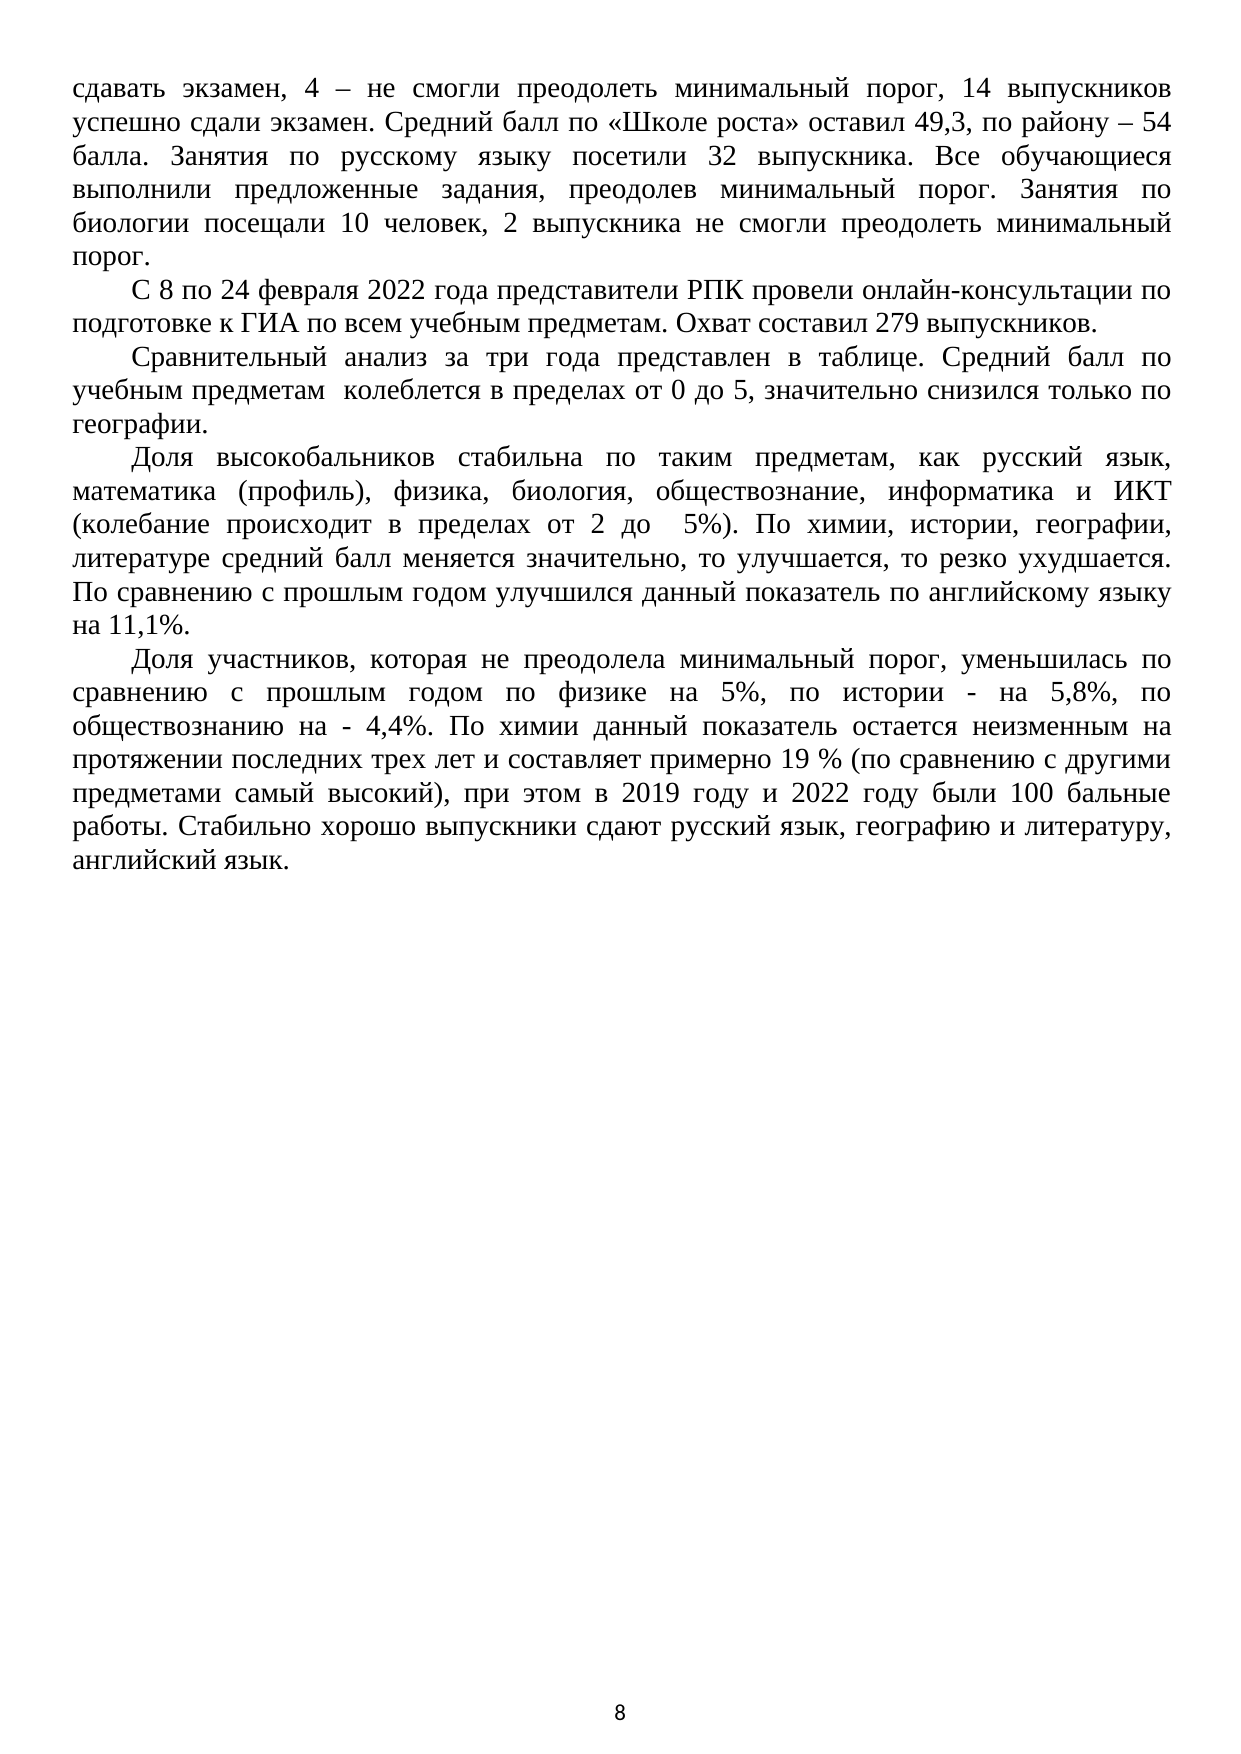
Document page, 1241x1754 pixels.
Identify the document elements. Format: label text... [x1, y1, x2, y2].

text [72, 71, 1173, 272]
text Сравнительный анализ за три года представлен в таблице. Средний балл по учебным предметам колеблется в пределах от 0 до 5, значительно снизился только по географии. [72, 339, 1173, 439]
text Доля участников, которая не преодолела минимальный порог, уменьшилась по сравнению с прошлым годом по физике на 5%, по истории - на 5,8%, по обществознанию на - 4,4%. По химии данный показатель остается неизменным на протяжении последних трех лет и составляет примерно 19 % (по сравнению с другими предметами самый высокий), при этом в 2019 году и 2022 году были 100 бальные работы. Стабильно хорошо выпускники сдают русский язык, географию и литературу, английский язык. [72, 641, 1173, 876]
text Доля высокобальников стабильна по таким предметам, как русский язык, математика (профиль), физика, биология, обществознание, информатика и ИКТ (колебание происходит в пределах от 2 до 5%). По химии, истории, географии, литературе средний балл меняется значительно, то улучшается, то резко ухудшается. По сравнению с прошлым годом улучшился данный показатель по английскому языку на 11,1%. [72, 439, 1173, 641]
text С 8 по 24 февраля 2022 года представители РПК провели онлайн-консультации по подготовке к ГИА по всем учебным предметам. Охват составил 279 выпускников. [72, 272, 1173, 339]
